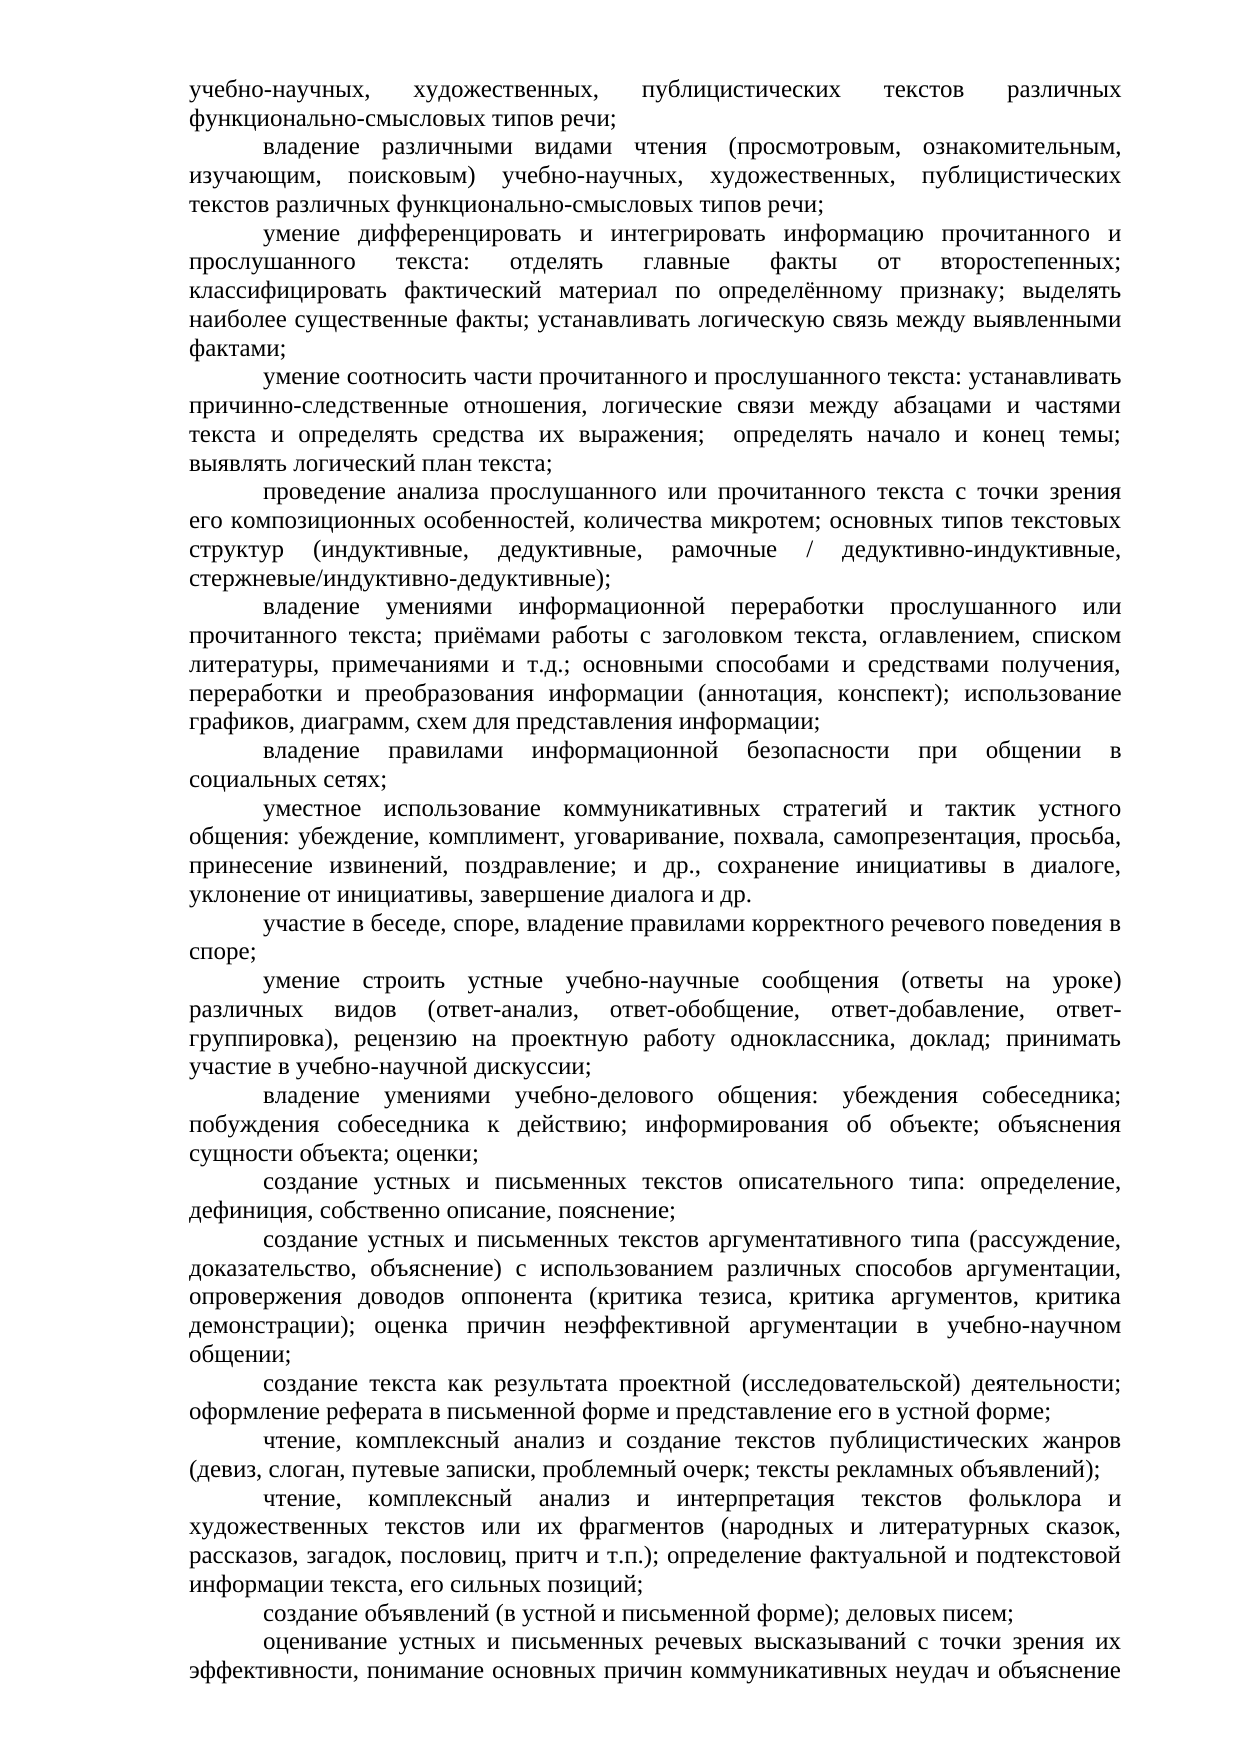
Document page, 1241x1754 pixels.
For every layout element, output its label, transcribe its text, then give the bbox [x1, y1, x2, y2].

text уместное использование коммуникативных стратегий и тактик устного общения: убеждение, комплимент, уговаривание, похвала, самопрезентация, просьба, принесение извинений, поздравление; и др., сохранение инициативы в диалоге, уклонение от инициативы, завершение диалога и др. [189, 793, 1122, 908]
text создание объявлений (в устной и письменной форме); деловых писем; [189, 1598, 1122, 1626]
text чтение, комплексный анализ и создание текстов публицистических жанров (девиз, слоган, путевые записки, проблемный очерк; тексты рекламных объявлений); [189, 1425, 1122, 1483]
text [189, 1626, 1122, 1684]
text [189, 74, 1122, 131]
text владение различными видами чтения (просмотровым, ознакомительным, изучающим, поисковым) учебно-научных, художественных, публицистических текстов различных функционально-смысловых типов речи; [189, 131, 1122, 218]
text владение умениями учебно-делового общения: убеждения собеседника; побуждения собеседника к действию; информирования об объекте; объяснения сущности объекта; оценки; [189, 1080, 1122, 1166]
text создание устных и письменных текстов аргументативного типа (рассуждение, доказательство, объяснение) с использованием различных способов аргументации, опровержения доводов оппонента (критика тезиса, критика аргументов, критика демонстрации); оценка причин неэффективной аргументации в учебно-научном общении; [189, 1224, 1122, 1368]
text владение правилами информационной безопасности при общении в социальных сетях; [189, 735, 1122, 793]
text чтение, комплексный анализ и интерпретация текстов фольклора и художественных текстов или их фрагментов (народных и литературных сказок, рассказов, загадок, пословиц, притч и т.п.); определение фактуальной и подтекстовой информации текста, его сильных позиций; [189, 1483, 1122, 1598]
text участие в беседе, споре, владение правилами корректного речевого поведения в споре; [189, 908, 1122, 965]
text умение дифференцировать и интегрировать информацию прочитанного и прослушанного текста: отделять главные факты от второстепенных; классифицировать фактический материал по определённому признаку; выделять наиболее существенные факты; устанавливать логическую связь между выявленными фактами; [189, 218, 1122, 361]
text создание текста как результата проектной (исследовательской) деятельности; оформление реферата в письменной форме и представление его в устной форме; [189, 1368, 1122, 1425]
text умение соотносить части прочитанного и прослушанного текста: устанавливать причинно-следственные отношения, логические связи между абзацами и частями текста и определять средства их выражения; определять начало и конец темы; выявлять логический план текста; [189, 361, 1122, 476]
text владение умениями информационной переработки прослушанного или прочитанного текста; приёмами работы с заголовком текста, оглавлением, списком литературы, примечаниями и т.д.; основными способами и средствами получения, переработки и преобразования информации (аннотация, конспект); использование графиков, диаграмм, схем для представления информации; [189, 591, 1122, 735]
text создание устных и письменных текстов описательного типа: определение, дефиниция, собственно описание, пояснение; [189, 1166, 1122, 1224]
text умение строить устные учебно-научные сообщения (ответы на уроке) различных видов (ответ-анализ, ответ-обобщение, ответ-добавление, ответ-группировка), рецензию на проектную работу одноклассника, доклад; принимать участие в учебно-научной дискуссии; [189, 965, 1122, 1080]
text проведение анализа прослушанного или прочитанного текста с точки зрения его композиционных особенностей, количества микротем; основных типов текстовых структур (индуктивные, дедуктивные, рамочные / дедуктивно-индуктивные, стержневые/индуктивно-дедуктивные); [189, 476, 1122, 591]
